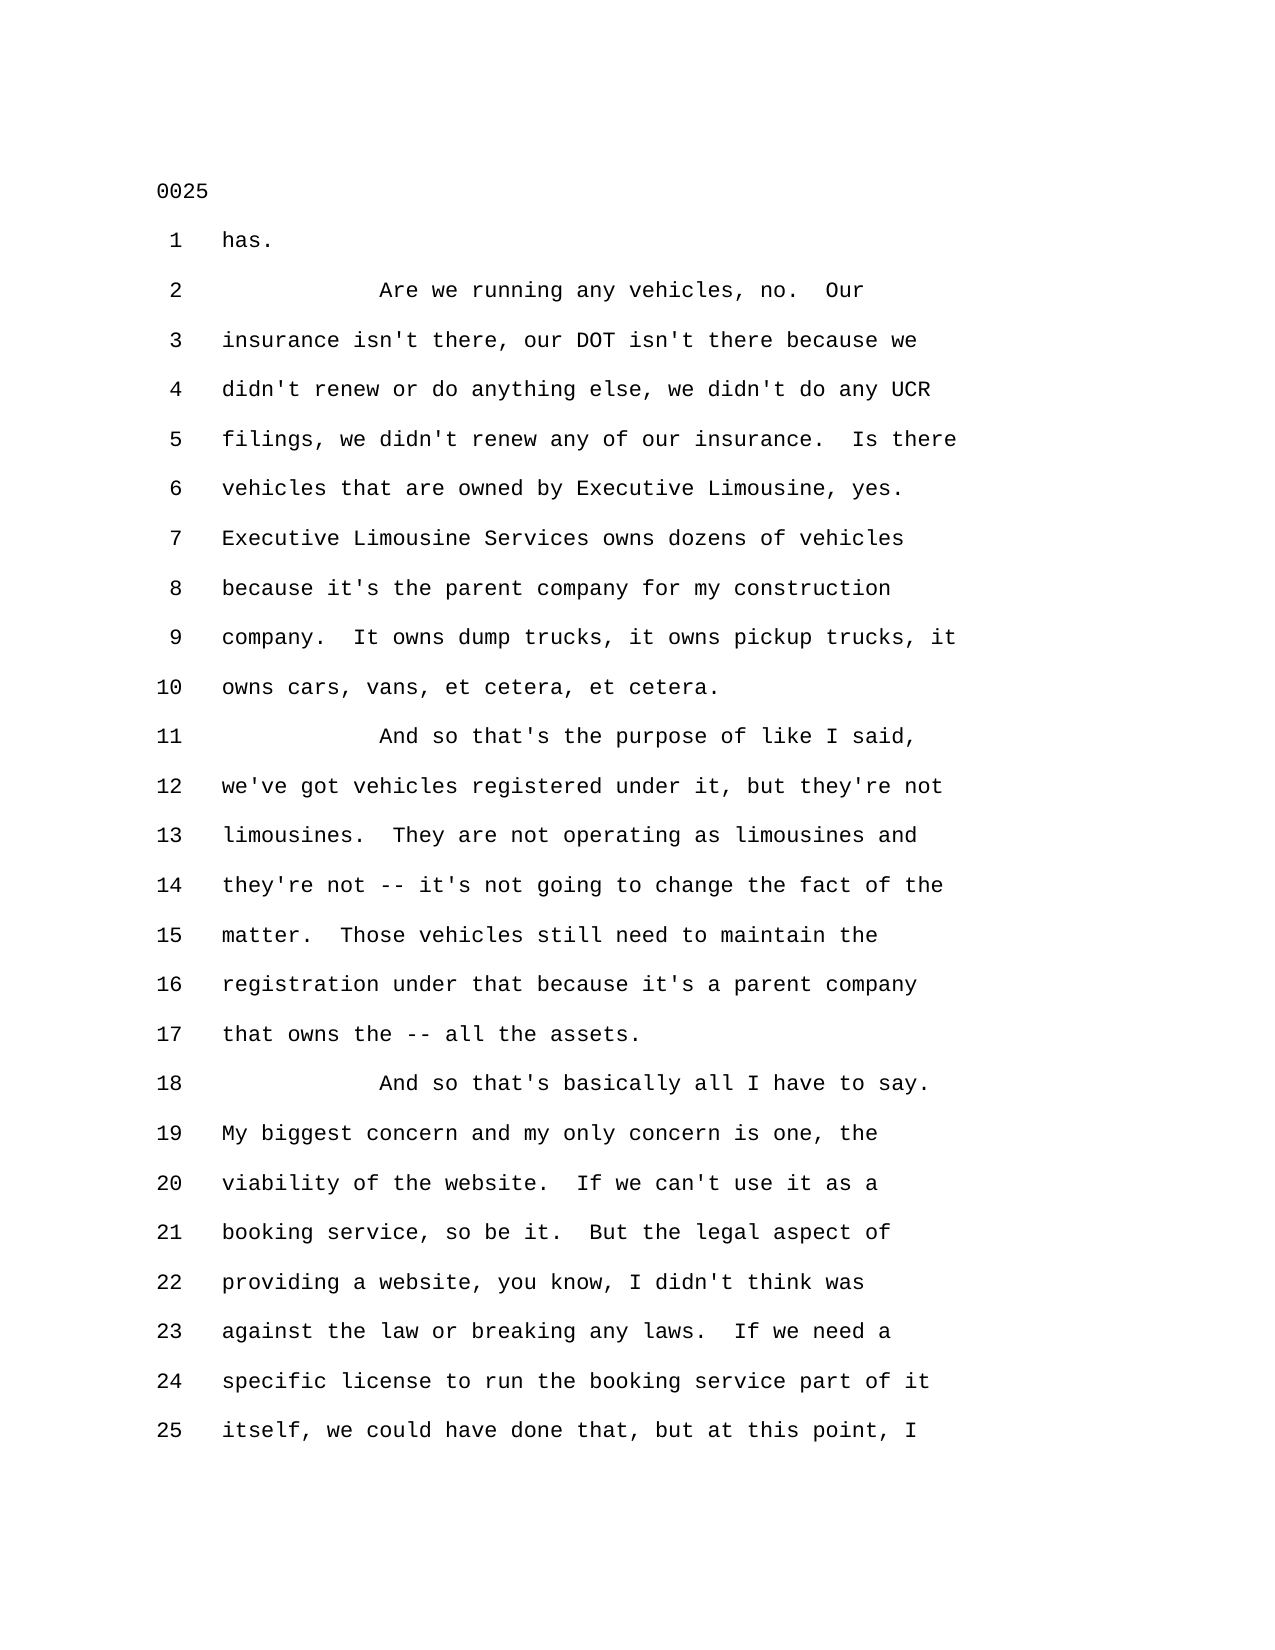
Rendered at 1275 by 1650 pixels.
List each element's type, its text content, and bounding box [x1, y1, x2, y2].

text 8 because it's the parent company for my construction [156, 577, 1119, 601]
text 25 itself, we could have done that, but at this point, I [156, 1419, 1119, 1444]
text 6 vehicles that are owned by Executive Limousine, yes. [156, 477, 1119, 502]
text 18 And so that's basically all I have to say. [156, 1072, 1119, 1097]
text 16 registration under that because it's a parent company [156, 973, 1119, 998]
text 23 against the law or breaking any laws. If we need a [156, 1320, 1119, 1345]
text 7 Executive Limousine Services owns dozens of vehicles [156, 527, 1119, 552]
text 22 providing a website, you know, I didn't think was [156, 1271, 1119, 1296]
text 20 viability of the website. If we can't use it as a [156, 1172, 1119, 1196]
text 9 company. It owns dump trucks, it owns pickup trucks, it [156, 626, 1119, 651]
text 3 insurance isn't there, our DOT isn't there because we [156, 329, 1119, 353]
text 17 that owns the -- all the assets. [156, 1023, 1119, 1048]
text 0025 [156, 180, 1119, 205]
text 5 filings, we didn't renew any of our insurance. Is there [156, 428, 1119, 453]
text 4 didn't renew or do anything else, we didn't do any UCR [156, 378, 1119, 403]
text 1 has. [156, 229, 1119, 254]
text 10 owns cars, vans, et cetera, et cetera. [156, 676, 1119, 701]
text 19 My biggest concern and my only concern is one, the [156, 1122, 1119, 1147]
text 12 we've got vehicles registered under it, but they're not [156, 775, 1119, 800]
text 15 matter. Those vehicles still need to maintain the [156, 924, 1119, 948]
text 2 Are we running any vehicles, no. Our [156, 279, 1119, 304]
text 24 specific license to run the booking service part of it [156, 1370, 1119, 1395]
text 14 they're not -- it's not going to change the fact of the [156, 874, 1119, 899]
text 21 booking service, so be it. But the legal aspect of [156, 1221, 1119, 1246]
text 11 And so that's the purpose of like I said, [156, 725, 1119, 750]
text 13 limousines. They are not operating as limousines and [156, 824, 1119, 849]
